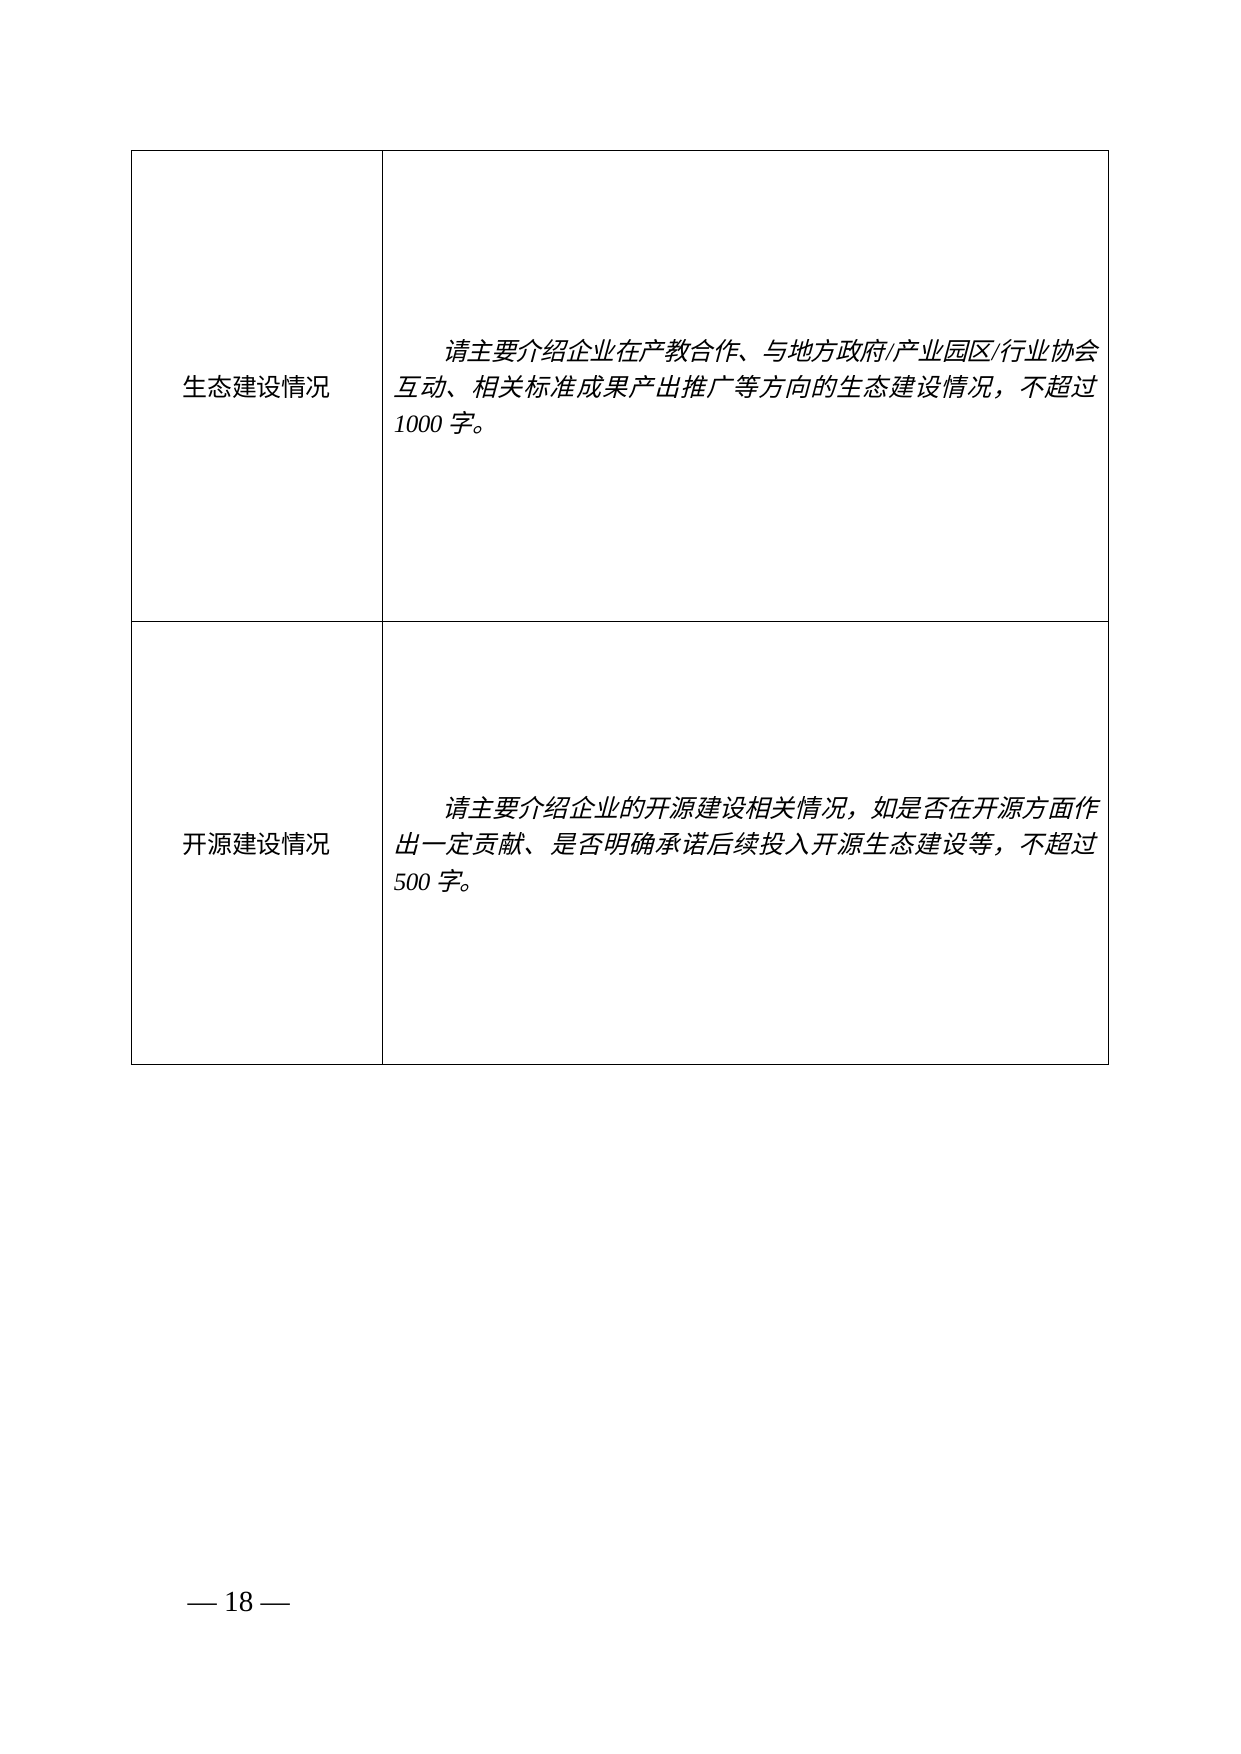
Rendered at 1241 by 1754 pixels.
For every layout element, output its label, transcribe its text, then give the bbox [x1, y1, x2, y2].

table_cell 开源建设情况 [132, 622, 382, 1064]
table_cell 生态建设情况 [132, 151, 382, 621]
table_cell 请主要介绍企业在产教合作、与地方政府/产业园区/行业协会互动、相关标准成果产出推广等方向的生态建设情况，不超过1000字。 [383, 151, 1108, 621]
table_cell 请主要介绍企业的开源建设相关情况，如是否在开源方面作出一定贡献、是否明确承诺后续投入开源生态建设等，不超过500字。 [383, 622, 1108, 1064]
